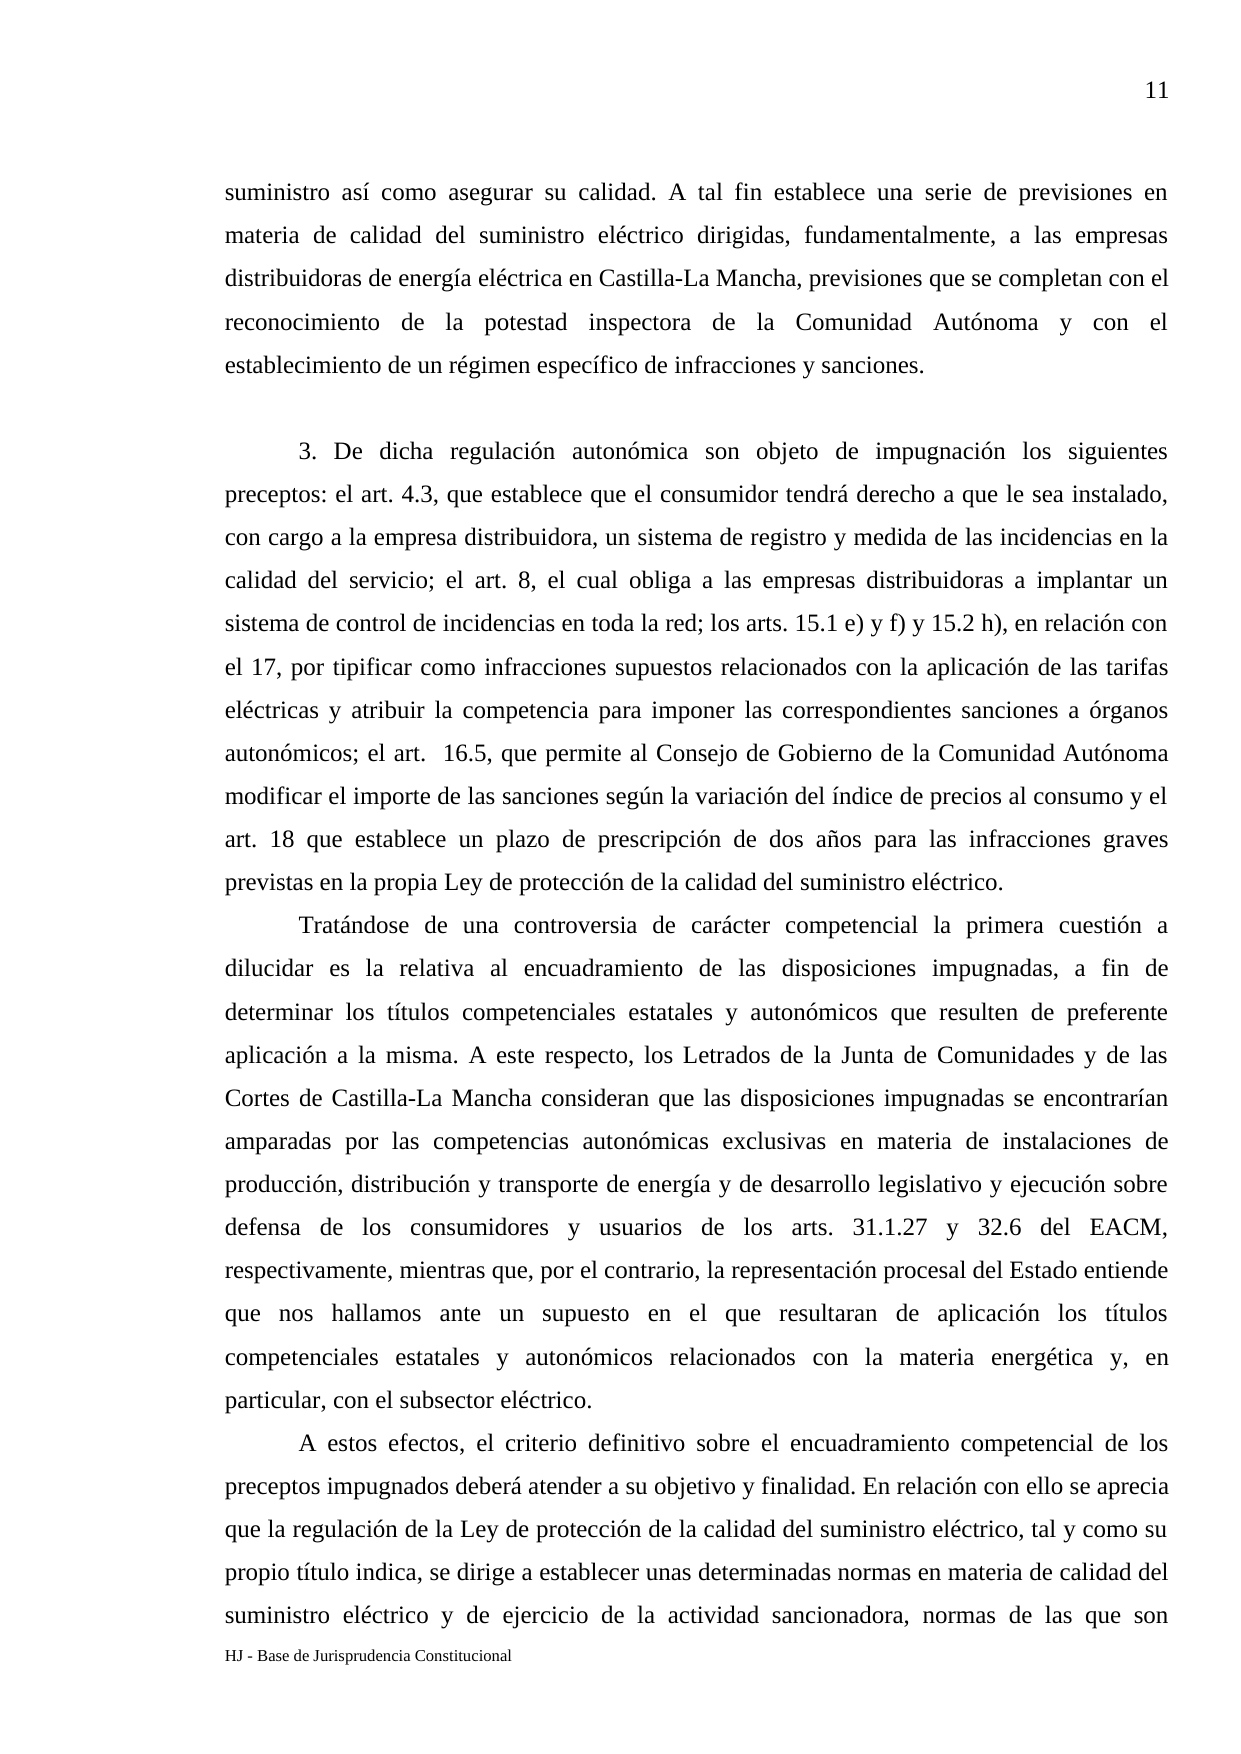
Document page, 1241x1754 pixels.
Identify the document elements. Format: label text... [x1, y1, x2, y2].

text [224, 1428, 1169, 1629]
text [224, 177, 1169, 378]
text 3. De dicha regulación autonómica son objeto de impugnación los siguientes preceptos: el art. 4.3, que establece que el consumidor tendrá derecho a que le sea instalado, con cargo a la empresa distribuidora, un sistema de registro y medida de las incidencias en la calidad del servicio; el art. 8, el cual obliga a las empresas distribuidoras a implantar un sistema de control de incidencias en toda la red; los arts. 15.1 e) y f) y 15.2 h), en relación con el 17, por tipificar como infracciones supuestos relacionados con la aplicación de las tarifas eléctricas y atribuir la competencia para imponer las correspondientes sanciones a órganos autonómicos; el art. 16.5, que permite al Consejo de Gobierno de la Comunidad Autónoma modificar el importe de las sanciones según la variación del índice de precios al consumo y el art. 18 que establece un plazo de prescripción de dos años para las infracciones graves previstas en la propia Ley de protección de la calidad del suministro eléctrico. [224, 436, 1169, 896]
text Tratándose de una controversia de carácter competencial la primera cuestión a dilucidar es la relativa al encuadramiento de las disposiciones impugnadas, a fin de determinar los títulos competenciales estatales y autonómicos que resulten de preferente aplicación a la misma. A este respecto, los Letrados de la Junta de Comunidades y de las Cortes de Castilla-La Mancha consideran que las disposiciones impugnadas se encontrarían amparadas por las competencias autonómicas exclusivas en materia de instalaciones de producción, distribución y transporte de energía y de desarrollo legislativo y ejecución sobre defensa de los consumidores y usuarios de los arts. 31.1.27 y 32.6 del EACM, respectivamente, mientras que, por el contrario, la representación procesal del Estado entiende que nos hallamos ante un supuesto en el que resultaran de aplicación los títulos competenciales estatales y autonómicos relacionados con la materia energética y, en particular, con el subsector eléctrico. [224, 910, 1169, 1413]
